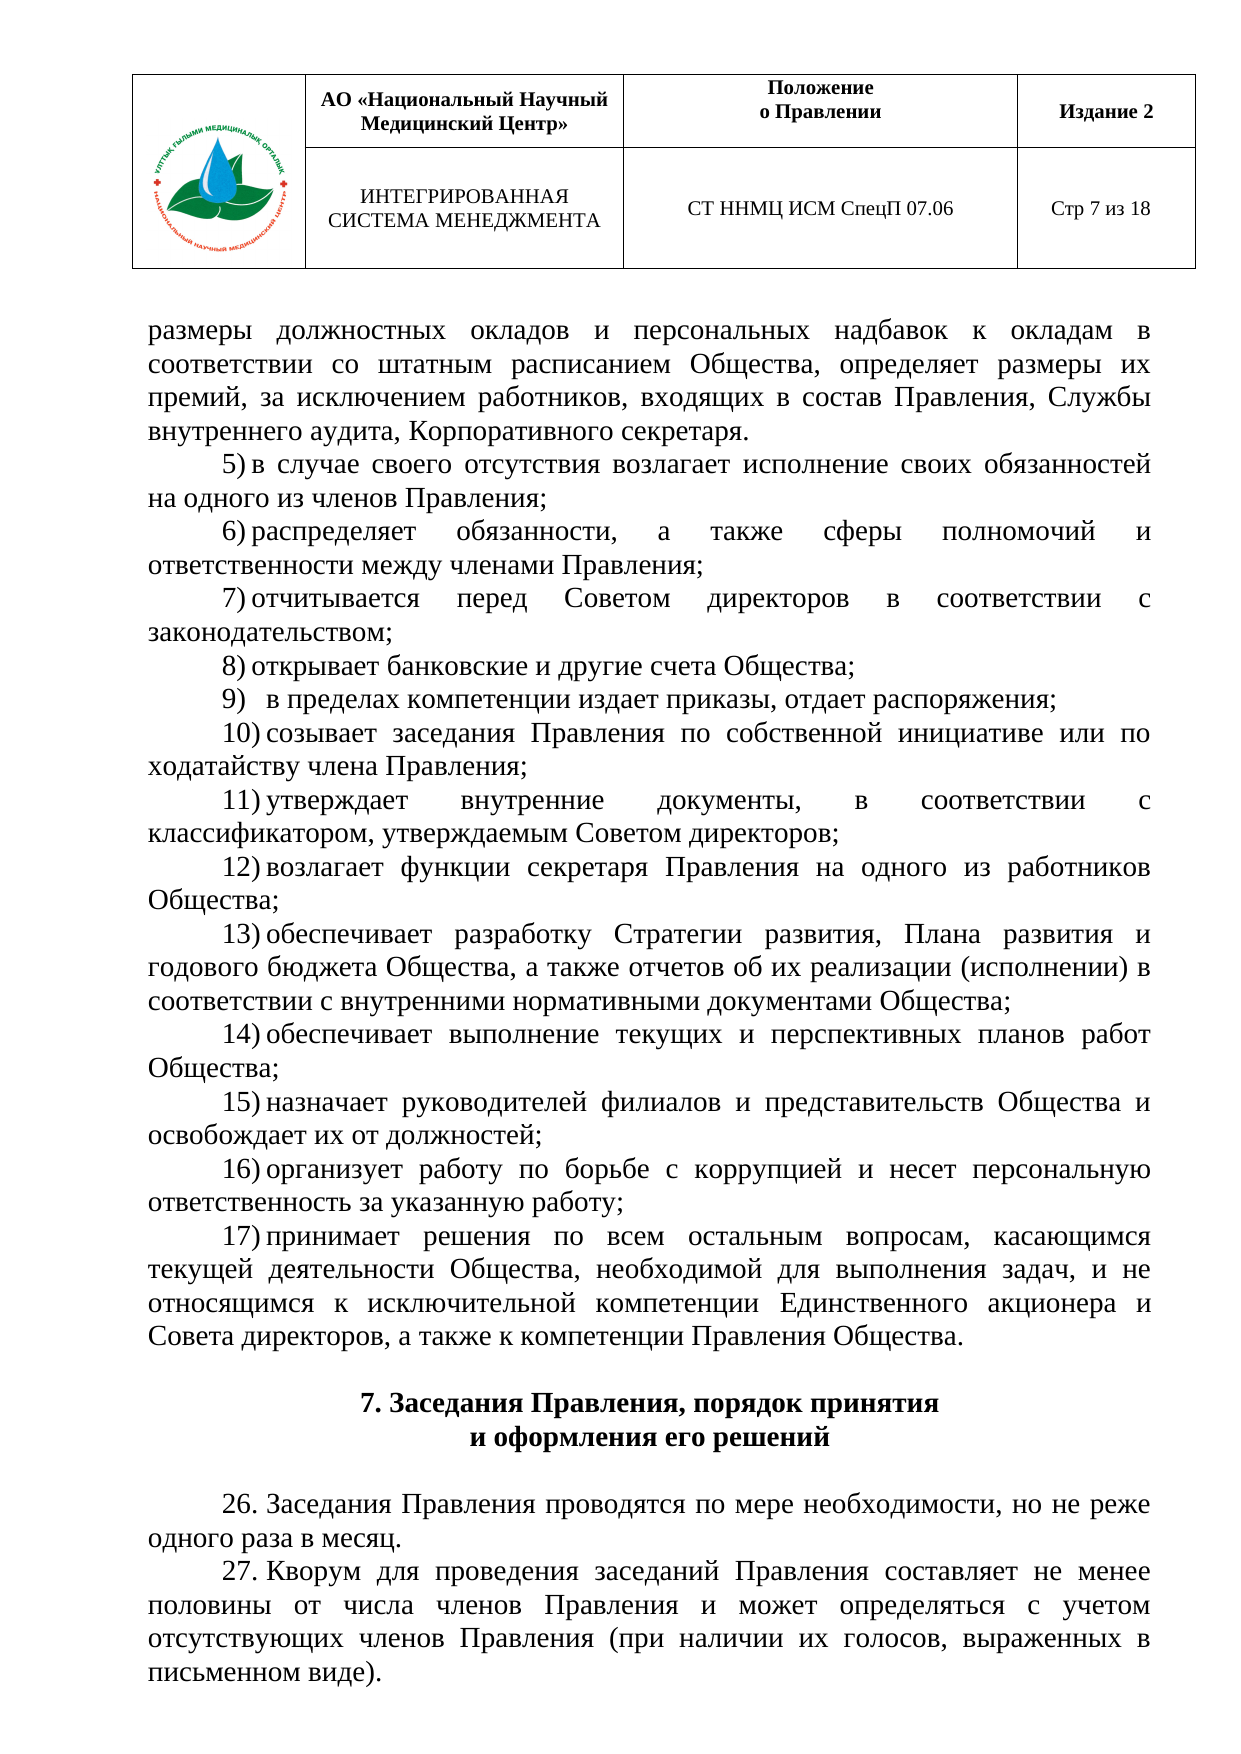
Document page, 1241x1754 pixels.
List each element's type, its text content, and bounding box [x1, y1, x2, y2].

list назначает руководителей филиалов и представительств Общества и освобождает их от должностей; [148, 1084, 1152, 1151]
text и оформления его решений [148, 1419, 1152, 1453]
list возлагает функции секретаря Правления на одного из работников Общества; [148, 849, 1152, 916]
list в пределах компетенции издает приказы, отдает распоряжения; [148, 681, 1152, 715]
list созывает заседания Правления по собственной инициативе или по ходатайству члена Правления; [148, 715, 1152, 782]
list утверждает внутренние документы, в соответствии с классификатором, утверждаемым Советом директоров; [148, 782, 1152, 849]
list организует работу по борьбе с коррупцией и несет персональную ответственность за указанную работу; [148, 1151, 1152, 1218]
list открывает банковские и другие счета Общества; [148, 648, 1152, 681]
list принимает решения по всем остальным вопросам, касающимся текущей деятельности Общества, необходимой для выполнения задач, и не относящимся к исключительной компетенции Единственного акционера и Совета директоров, а также к компетенции Правления Общества. [148, 1218, 1152, 1352]
list отчитывается перед Советом директоров в соответствии с законодательством; [148, 581, 1152, 648]
list в случае своего отсутствия возлагает исполнение своих обязанностей на одного из членов Правления; [148, 446, 1152, 513]
list распределяет обязанности, а также сферы полномочий и ответственности между членами Правления; [148, 513, 1152, 581]
list Кворум для проведения заседаний Правления составляет не менее половины от числа членов Правления и может определяться с учетом отсутствующих членов Правления (при наличии их голосов, выраженных в письменном виде). [148, 1553, 1152, 1687]
list Заседания Правления проводятся по мере необходимости, но не реже одного раза в месяц. [148, 1486, 1152, 1553]
text 7. Заседания Правления, порядок принятия [148, 1386, 1152, 1419]
list обеспечивает выполнение текущих и перспективных планов работ Общества; [148, 1017, 1152, 1084]
list обеспечивает разработку Стратегии развития, Плана развития и годового бюджета Общества, а также отчетов об их реализации (исполнении) в соответствии с внутренними нормативными документами Общества; [148, 916, 1152, 1017]
picture [146, 118, 292, 268]
